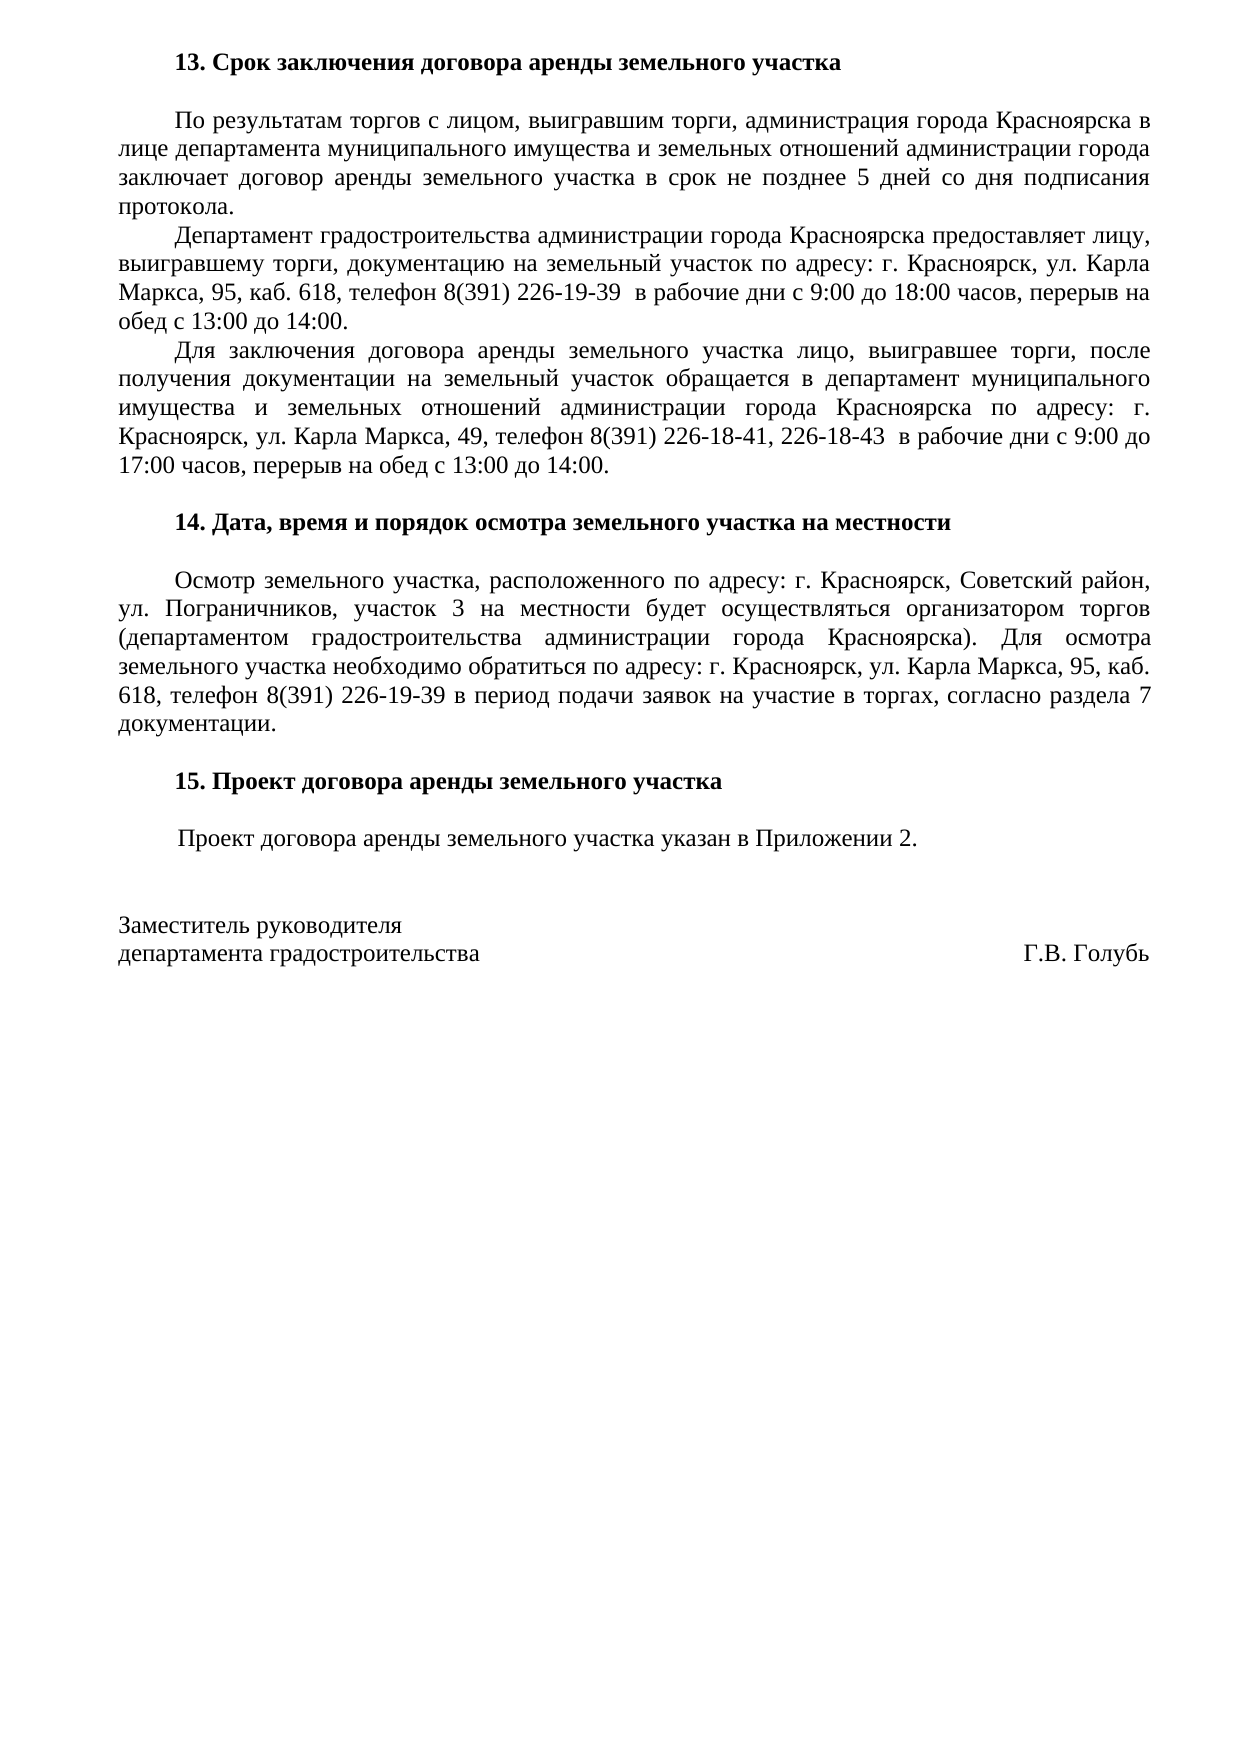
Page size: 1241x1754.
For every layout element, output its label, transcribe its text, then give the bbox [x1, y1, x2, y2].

text 14. Дата, время и порядок осмотра земельного участка на местности [118, 507, 1152, 536]
text Департамент градостроительства администрации города Красноярска предоставляет лицу, выигравшему торги, документацию на земельный участок по адресу: г. Красноярск, ул. Карла Маркса, 95, каб. 618, телефон 8(391) 226-19-39 в рабочие дни с 9:00 до 18:00 часов, перерыв на обед с 13:00 до 14:00. [118, 220, 1152, 335]
text Для заключения договора аренды земельного участка лицо, выигравшее торги, после получения документации на земельный участок обращается в департамент муниципального имущества и земельных отношений администрации города Красноярска по адресу: г. Красноярск, ул. Карла Маркса, 49, телефон 8(391) 226-18-41, 226-18-43 в рабочие дни с 9:00 до 17:00 часов, перерыв на обед с 13:00 до 14:00. [118, 335, 1152, 478]
text департамента градостроительства Г.В. Голубь [118, 938, 1152, 967]
text 13. Срок заключения договора аренды земельного участка [118, 47, 1152, 76]
text По результатам торгов с лицом, выигравшим торги, администрация города Красноярска в лице департамента муниципального имущества и земельных отношений администрации города заключает договор аренды земельного участка в срок не позднее 5 дней со дня подписания протокола. [118, 105, 1152, 220]
text Заместитель руководителя [118, 910, 1152, 938]
text 15. Проект договора аренды земельного участка [118, 766, 1152, 795]
text Осмотр земельного участка, расположенного по адресу: г. Красноярск, Советский район, ул. Пограничников, участок 3 на местности будет осуществляться организатором торгов (департаментом градостроительства администрации города Красноярска). Для осмотра земельного участка необходимо обратиться по адресу: г. Красноярск, ул. Карла Маркса, 95, каб. 618, телефон 8(391) 226-19-39 в период подачи заявок на участие в торгах, согласно раздела 7 документации. [118, 565, 1152, 737]
text Проект договора аренды земельного участка указан в Приложении 2. [118, 823, 1152, 852]
